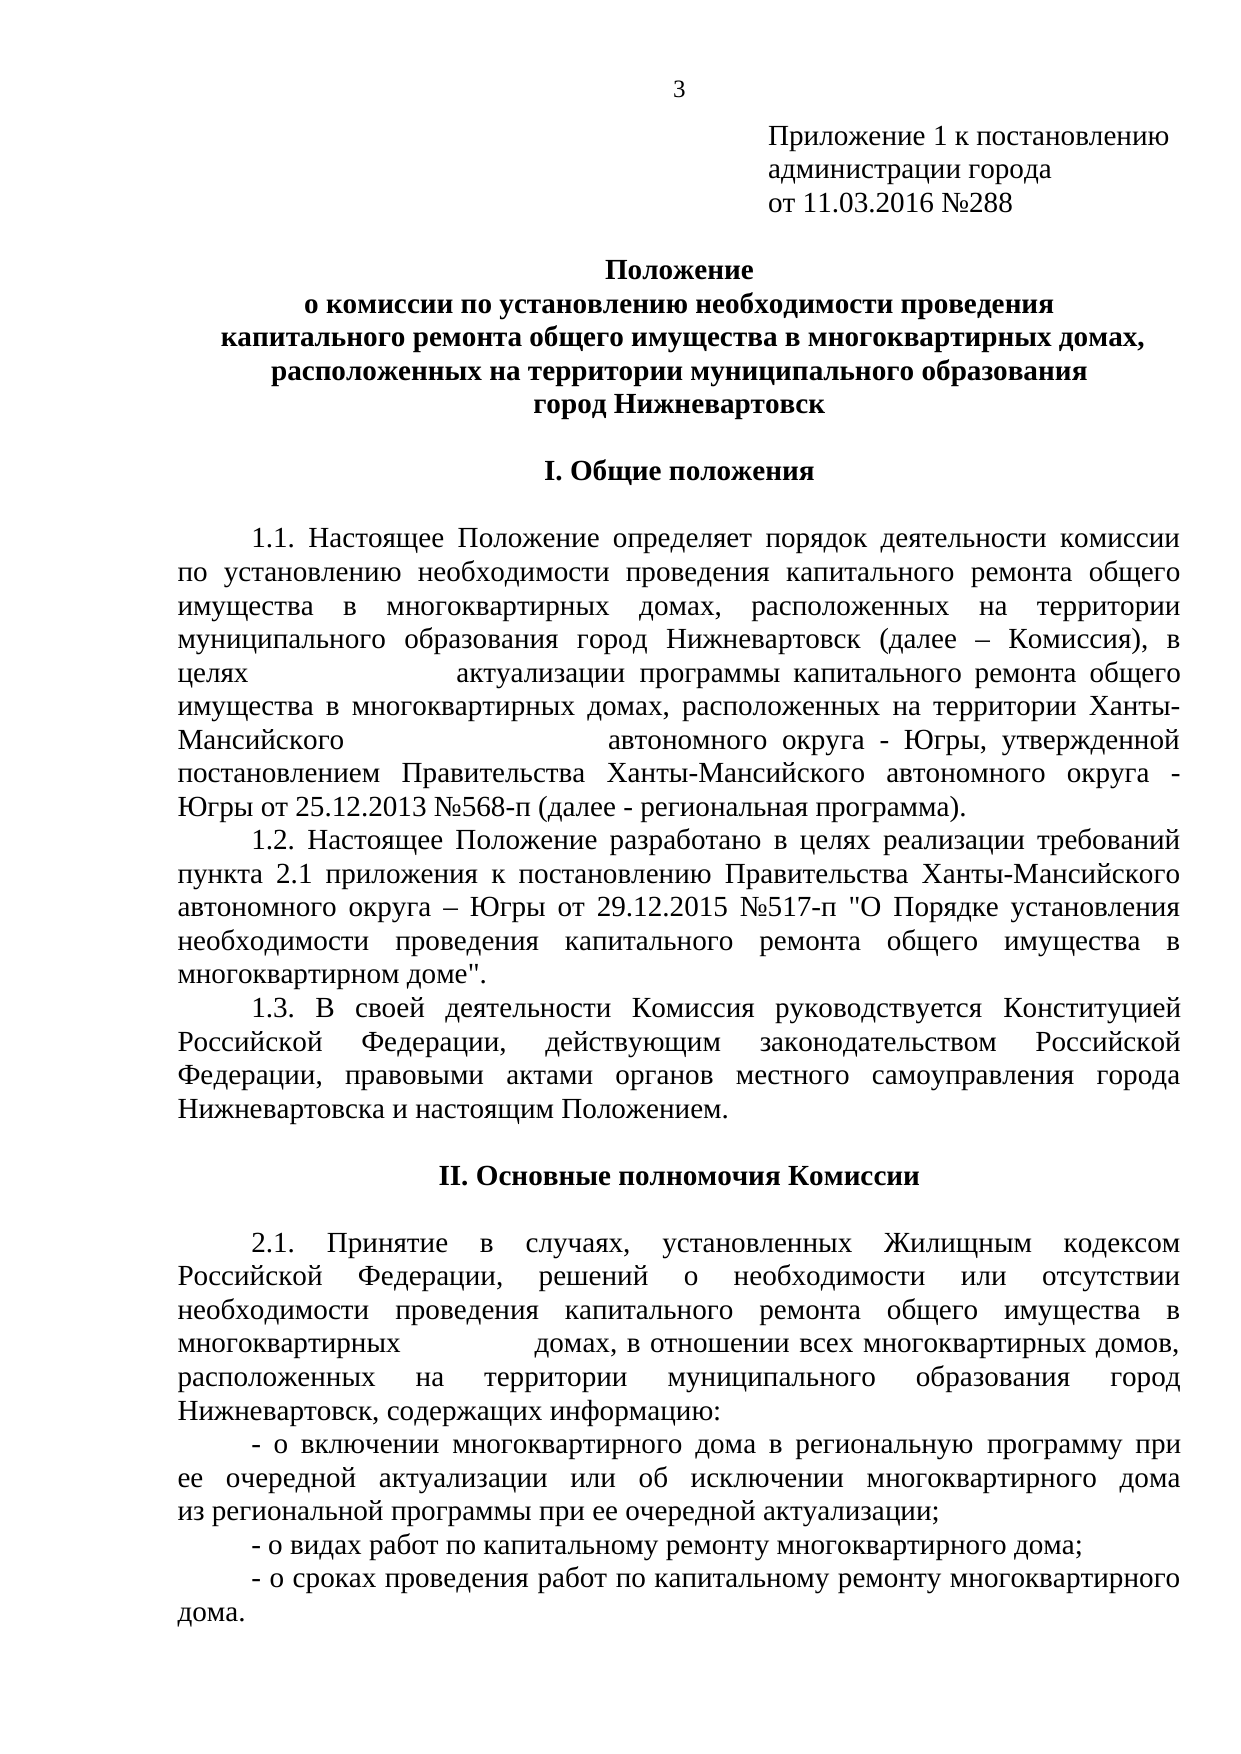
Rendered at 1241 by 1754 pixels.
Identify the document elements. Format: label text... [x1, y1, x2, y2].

text - о сроках проведения работ по капитальному ремонту многоквартирного дома. [177, 1560, 1181, 1627]
text капитального ремонта общего имущества в многоквартирных домах, [177, 319, 1181, 353]
text - о видах работ по капитальному ремонту многоквартирного дома; [177, 1527, 1181, 1560]
text о комиссии по установлению необходимости проведения [177, 286, 1181, 319]
text Приложение 1 к постановлению [177, 118, 1181, 152]
text от 11.03.2016 №288 [177, 185, 1181, 219]
text город Нижневартовск [177, 386, 1181, 420]
text расположенных на территории муниципального образования [177, 353, 1181, 386]
text I. Общие положения [177, 453, 1181, 487]
text администрации города [177, 152, 1181, 185]
text - о включении многоквартирного дома в региональную программу при ее очередной актуализации или об исключении многоквартирного дома из региональной программы при ее очередной актуализации; [177, 1426, 1181, 1527]
text 1.3. В своей деятельности Комиссия руководствуется Конституцией Российской Федерации, действующим законодательством Российской Федерации, правовыми актами органов местного самоуправления города Нижневартовска и настоящим Положением. [177, 990, 1181, 1124]
text II. Основные полномочия Комиссии [177, 1158, 1181, 1191]
text 2.1. Принятие в случаях, установленных Жилищным кодексом Российской Федерации, решений о необходимости или отсутствии необходимости проведения капитального ремонта общего имущества в многоквартирных домах, в отношении всех многоквартирных домов, расположенных на территории муниципального образования город Нижневартовск, содержащих информацию: [177, 1225, 1181, 1426]
text 1.1. Настоящее Положение определяет порядок деятельности комиссии по установлению необходимости проведения капитального ремонта общего имущества в многоквартирных домах, расположенных на территории муниципального образования город Нижневартовск (далее – Комиссия), в целях актуализации программы капитального ремонта общего имущества в многоквартирных домах, расположенных на территории Ханты-Мансийского автономного округа - Югры, утвержденной постановлением Правительства Ханты-Мансийского автономного округа - Югры от 25.12.2013 №568-п (далее - региональная программа). [177, 521, 1181, 822]
text Положение [177, 252, 1181, 286]
text 1.2. Настоящее Положение разработано в целях реализации требований пункта 2.1 приложения к постановлению Правительства Ханты-Мансийского автономного округа – Югры от 29.12.2015 №517-п "О Порядке установления необходимости проведения капитального ремонта общего имущества в многоквартирном доме". [177, 822, 1181, 990]
